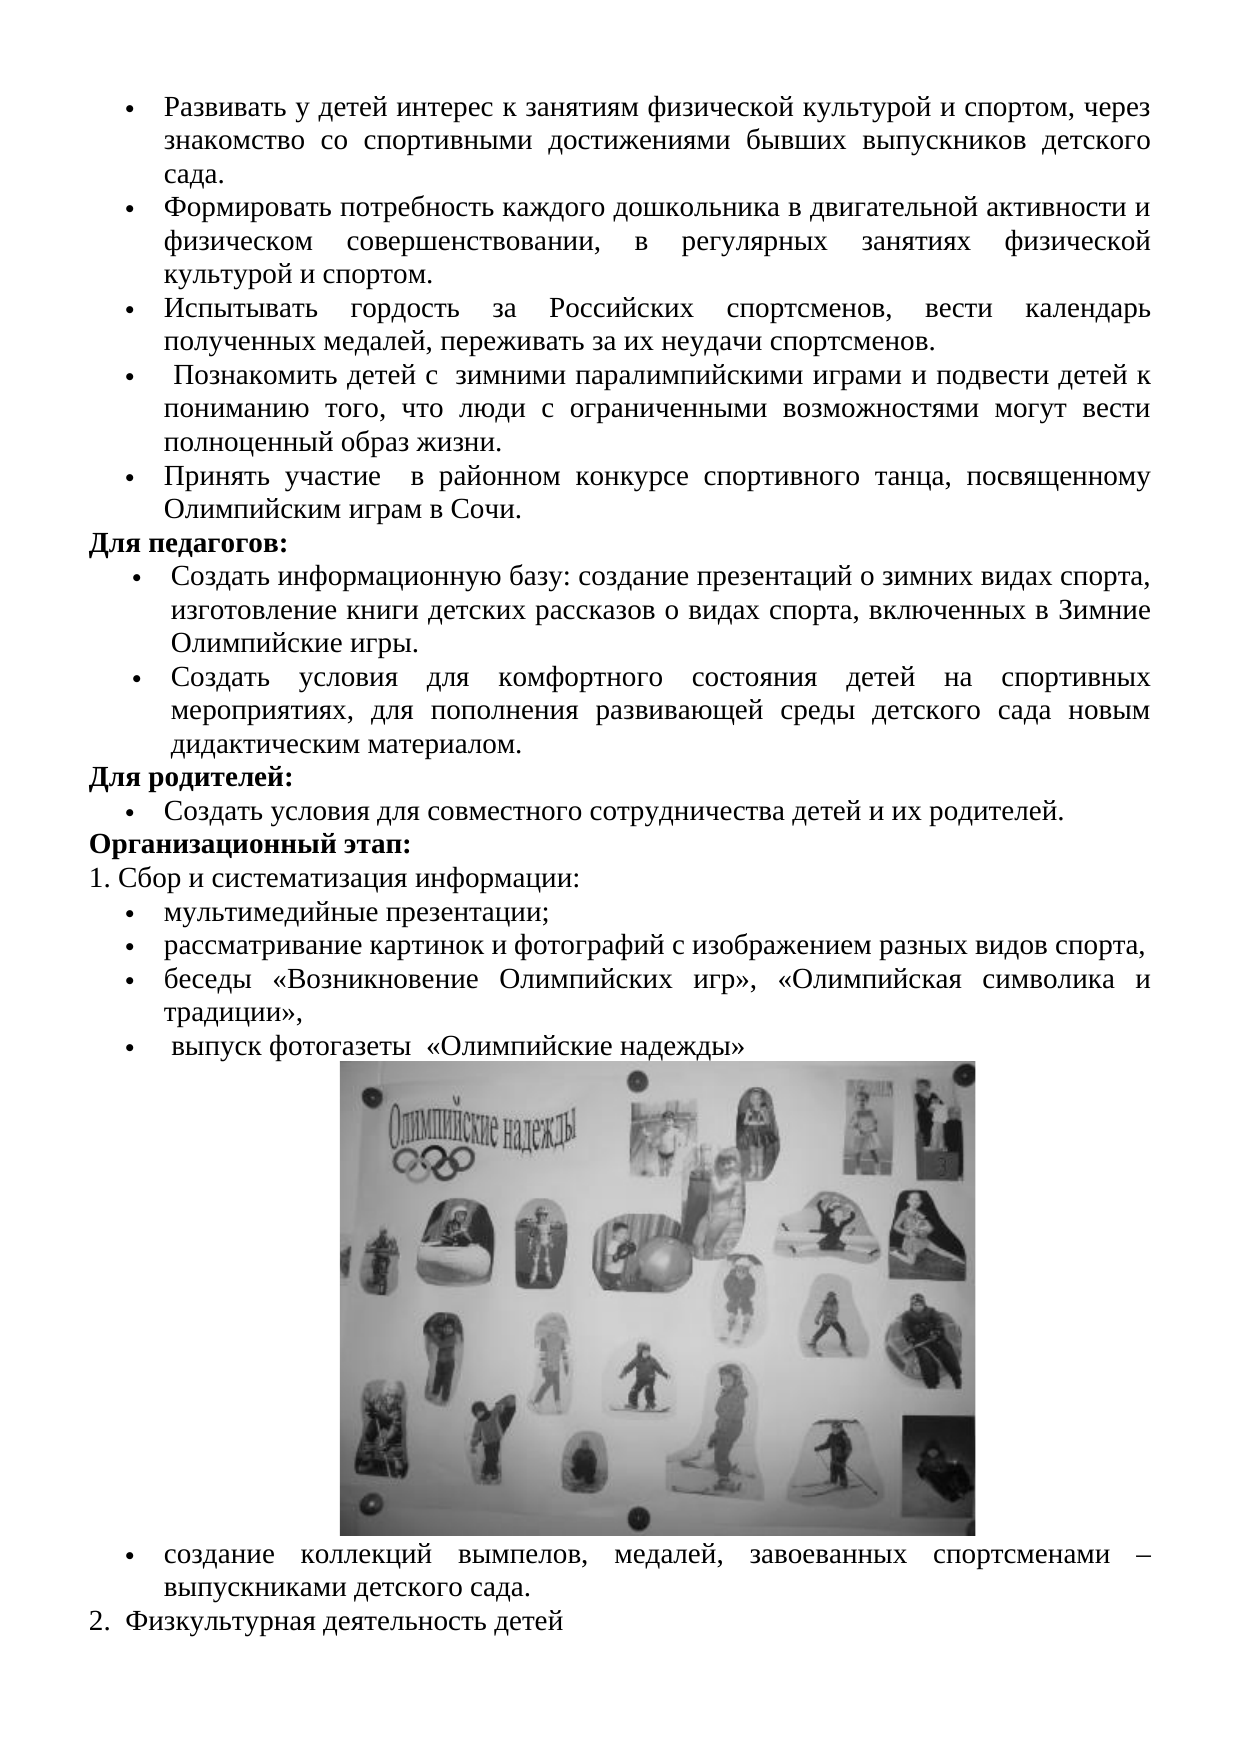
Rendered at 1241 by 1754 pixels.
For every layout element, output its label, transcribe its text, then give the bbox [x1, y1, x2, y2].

text Для родителей: [89, 759, 1152, 793]
text Организационный этап: [89, 827, 1152, 860]
list Испытывать гордость за Российских спортсменов, вести календарь полученных медалей, переживать за их неудачи спортсменов. [126, 290, 1152, 357]
text Для педагогов: [89, 525, 1152, 558]
list Познакомить детей с зимними паралимпийскими играми и подвести детей к пониманию того, что люди с ограниченными возможностями могут вести полноценный образ жизни. [126, 357, 1152, 458]
text 1. Сбор и систематизация информации: [89, 860, 1152, 894]
list создание коллекций вымпелов, медалей, завоеванных спортсменами – выпускниками детского сада. [126, 1536, 1152, 1603]
list Создать условия для совместного сотрудничества детей и их родителей. [126, 793, 1152, 827]
list Создать условия для комфортного состояния детей на спортивных мероприятиях, для пополнения развивающей среды детского сада новым дидактическим материалом. [133, 659, 1152, 759]
list мультимедийные презентации; [126, 894, 1152, 927]
list беседы «Возникновение Олимпийских игр», «Олимпийская символика и традиции», [126, 961, 1152, 1028]
list Формировать потребность каждого дошкольника в двигательной активности и физическом совершенствовании, в регулярных занятиях физической культурой и спортом. [126, 189, 1152, 290]
list рассматривание картинок и фотографий с изображением разных видов спорта, [126, 927, 1152, 961]
list выпуск фотогазеты «Олимпийские надежды» [126, 1028, 1152, 1061]
list Развивать у детей интерес к занятиям физической культурой и спортом, через знакомство со спортивными достижениями бывших выпускников детского сада. [126, 89, 1152, 189]
text 2. Физкультурная деятельность детей [89, 1603, 1152, 1637]
list Принять участие в районном конкурсе спортивного танца, посвященному Олимпийским играм в Сочи. [126, 458, 1152, 525]
list Создать информационную базу: создание презентаций о зимних видах спорта, изготовление книги детских рассказов о видах спорта, включенных в Зимние Олимпийские игры. [133, 558, 1152, 659]
